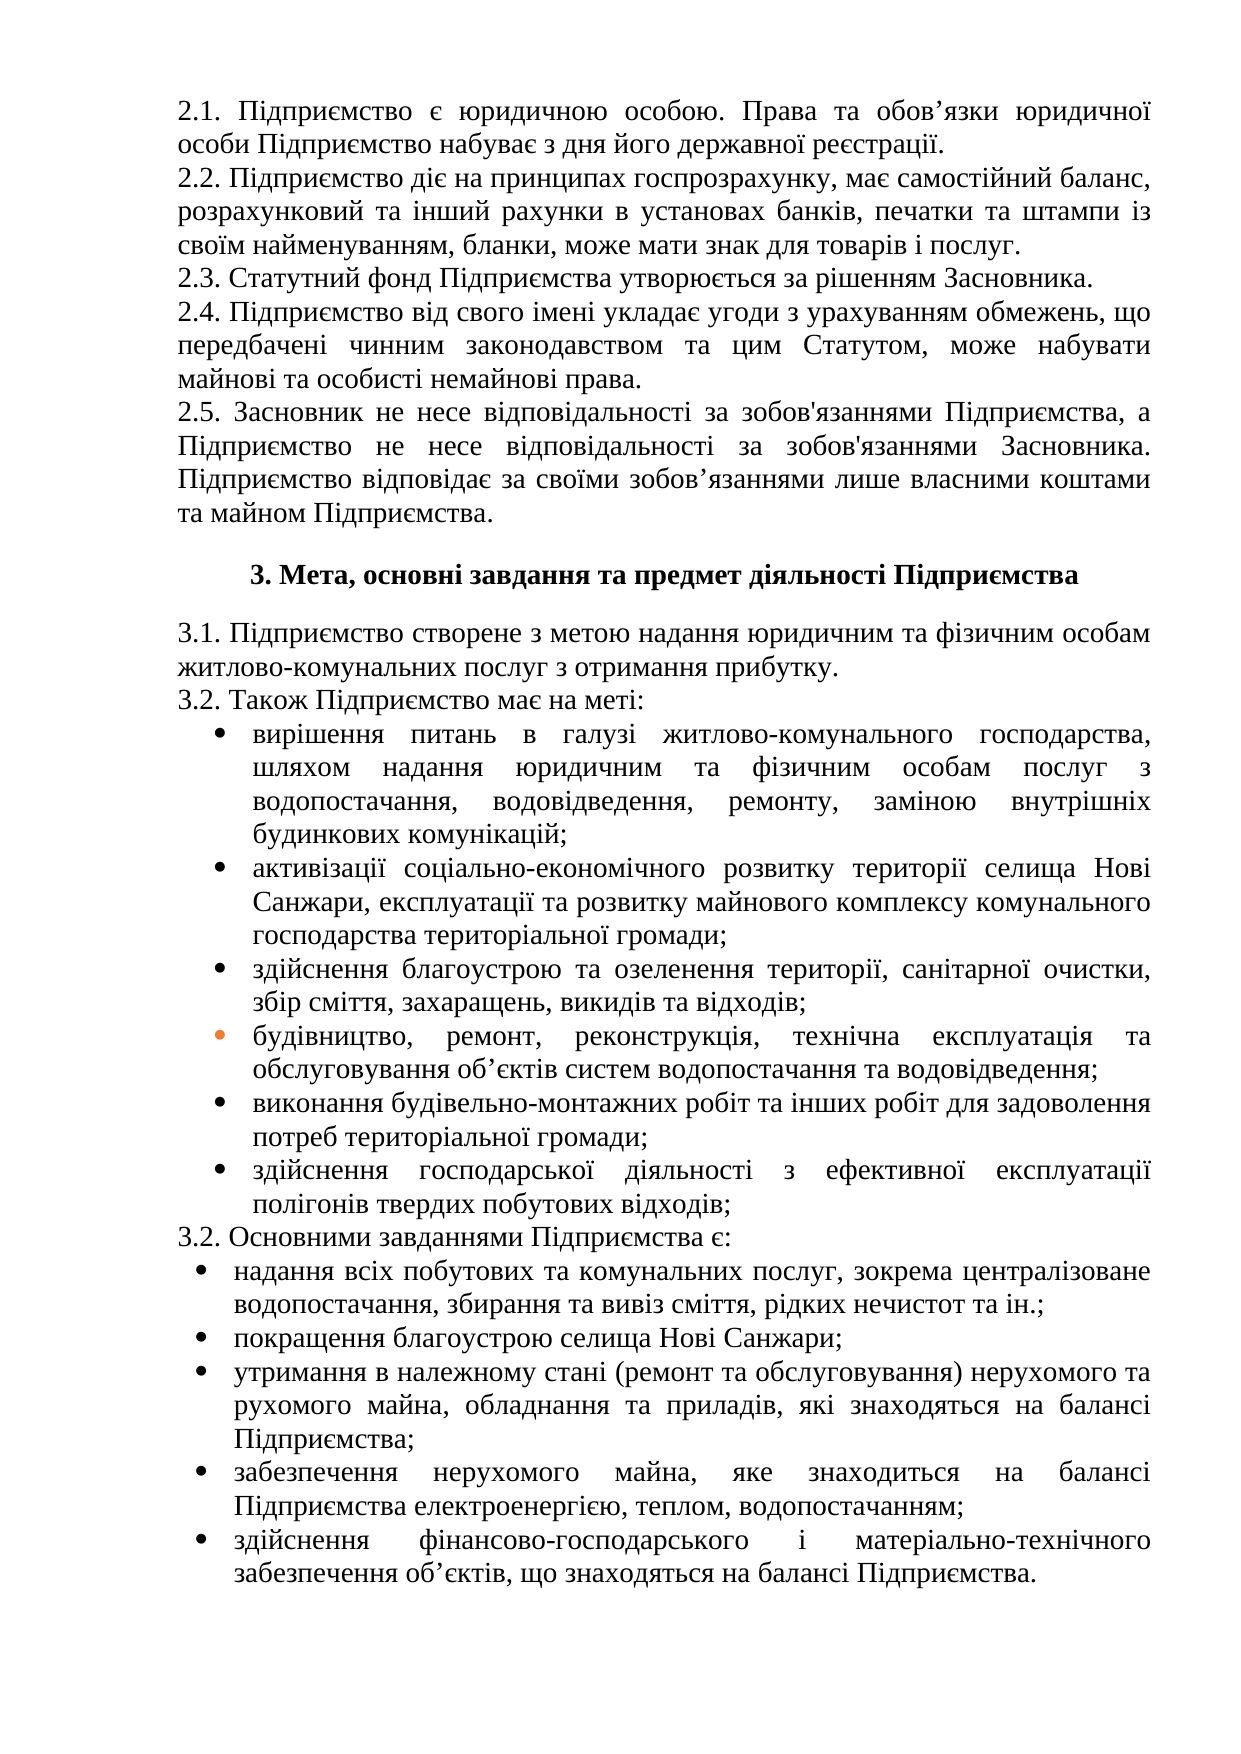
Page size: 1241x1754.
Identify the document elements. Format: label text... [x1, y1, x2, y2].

text 2.1. Підприємство є юридичною особою. Права та обов’язки юридичної особи Підприємство набуває з дня його державної реєстрації. [177, 93, 1152, 160]
text 3. Мета, основні завдання та предмет діяльності Підприємства [177, 557, 1152, 591]
text 2.4. Підприємство від свого імені укладає угоди з урахуванням обмежень, що передбачені чинним законодавством та цим Статутом, може набувати майнові та особисті немайнові права. [177, 294, 1152, 394]
list надання всіх побутових та комунальних послуг, зокрема централізоване водопостачання, збирання та вивіз сміття, рідких нечистот та ін.; [196, 1253, 1152, 1320]
text 3.2. Основними завданнями Підприємства є: [177, 1219, 1152, 1253]
list вирішення питань в галузі житлово-комунального господарства, шляхом надання юридичним та фізичним особам послуг з водопостачання, водовідведення, ремонту, заміною внутрішніх будинкових комунікацій; [215, 716, 1152, 850]
list забезпечення нерухомого майна, яке знаходиться на балансі Підприємства електроенергією, теплом, водопостачанням; [196, 1454, 1152, 1522]
list покращення благоустрою селища Нові Санжари; [196, 1320, 1152, 1354]
list здійснення господарської діяльності з ефективної експлуатації полігонів твердих побутових відходів; [215, 1152, 1152, 1219]
list утримання в належному стані (ремонт та обслуговування) нерухомого та рухомого майна, обладнання та приладів, які знаходяться на балансі Підприємства; [196, 1354, 1152, 1454]
text 2.5. Засновник не несе відповідальності за зобов'язаннями Підприємства, а Підприємство не несе відповідальності за зобов'язаннями Засновника. Підприємство відповідає за своїми зобов’язаннями лише власними коштами та майном Підприємства. [177, 394, 1152, 529]
list будівництво, ремонт, реконструкція, технічна експлуатація та обслуговування об’єктів систем водопостачання та водовідведення; [215, 1018, 1152, 1085]
list активізації соціально-економічного розвитку території селища Нові Санжари, експлуатації та розвитку майнового комплексу комунального господарства територіальної громади; [215, 850, 1152, 951]
text 2.3. Статутний фонд Підприємства утворюється за рішенням Засновника. [177, 260, 1152, 294]
text 3.1. Підприємство створене з метою надання юридичним та фізичним особам житлово-комунальних послуг з отримання прибутку. [177, 615, 1152, 682]
list здійснення благоустрою та озеленення території, санітарної очистки, збір сміття, захаращень, викидів та відходів; [215, 951, 1152, 1018]
text 2.2. Підприємство діє на принципах госпрозрахунку, має самостійний баланс, розрахунковий та інший рахунки в установах банків, печатки та штампи із своїм найменуванням, бланки, може мати знак для товарів і послуг. [177, 160, 1152, 260]
text 3.2. Також Підприємство має на меті: [177, 682, 1152, 716]
list здійснення фінансово-господарського і матеріально-технічного забезпечення об’єктів, що знаходяться на балансі Підприємства. [196, 1522, 1152, 1589]
list виконання будівельно-монтажних робіт та інших робіт для задоволення потреб територіальної громади; [215, 1085, 1152, 1152]
